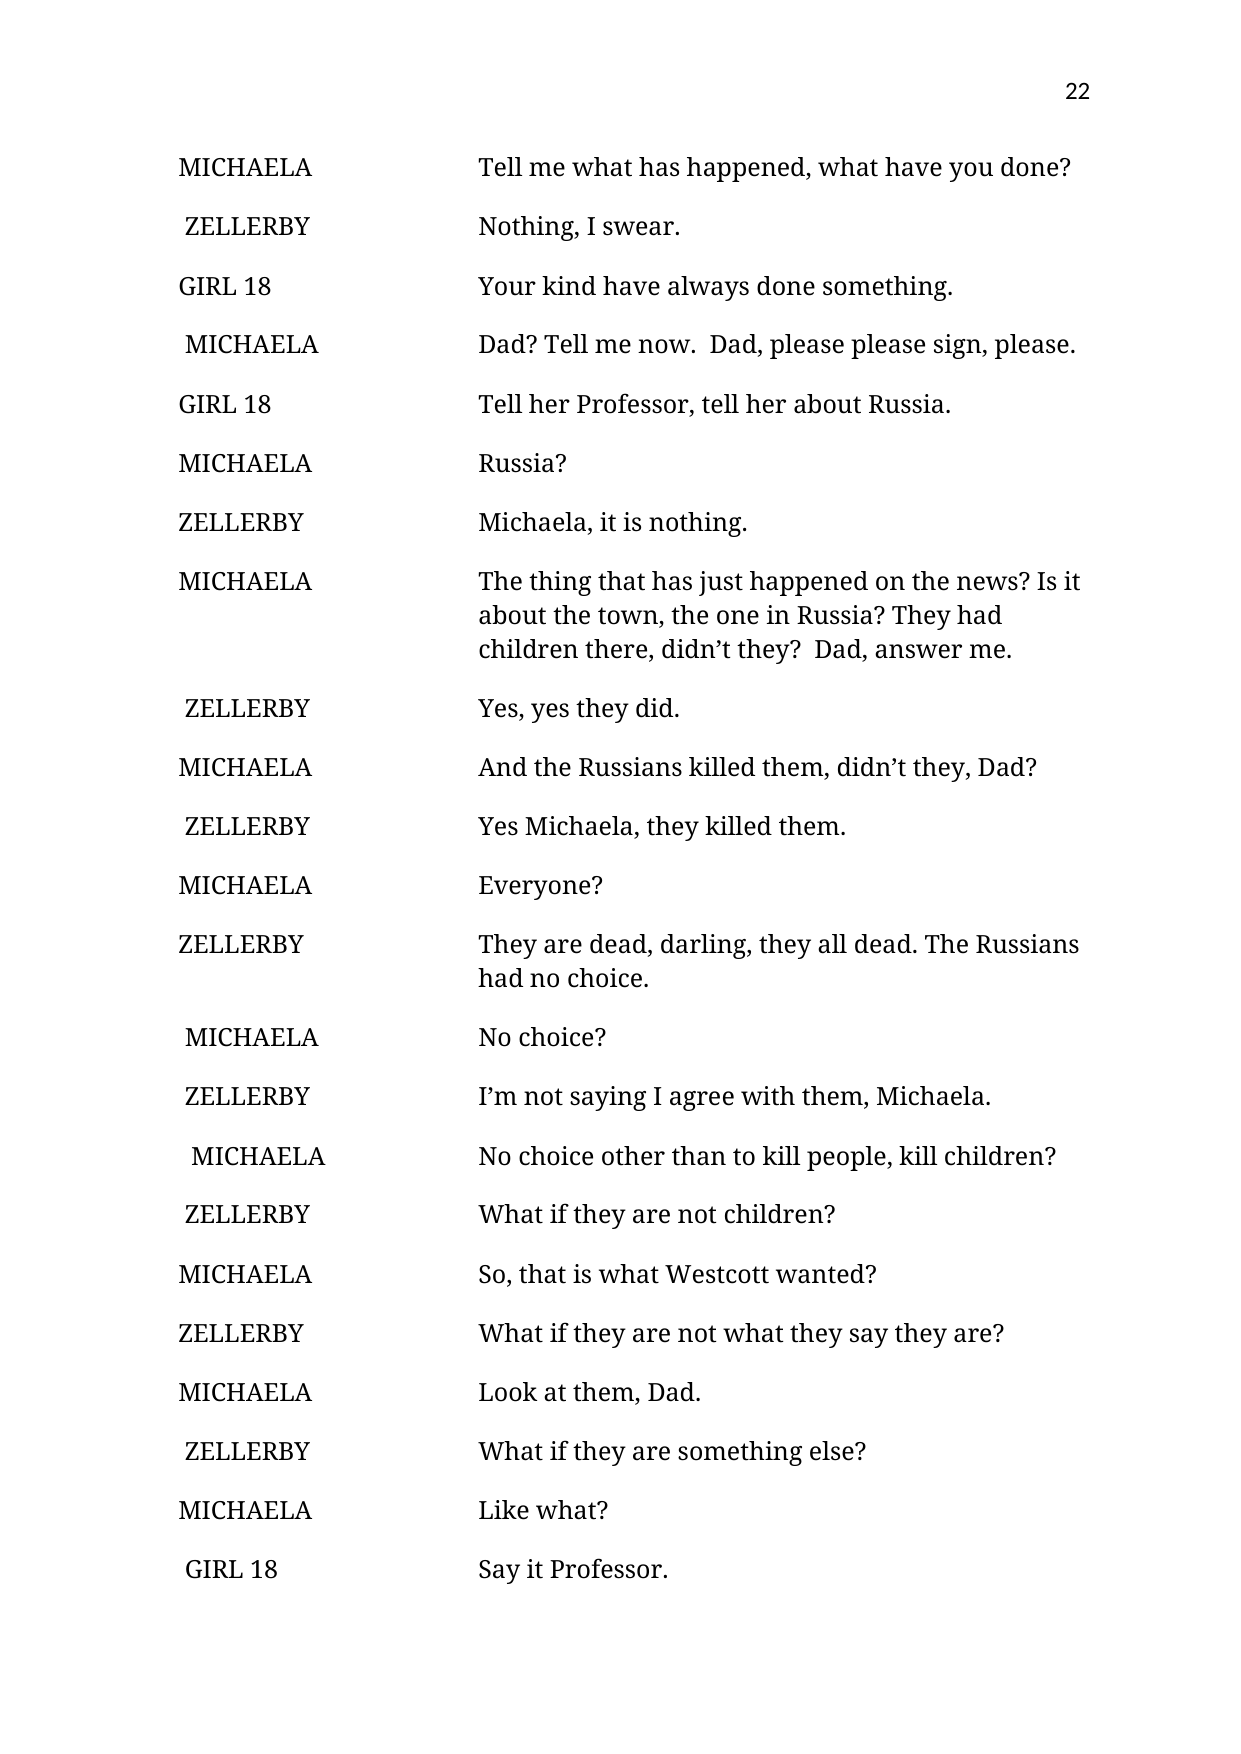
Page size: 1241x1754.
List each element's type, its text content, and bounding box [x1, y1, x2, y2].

text ZELLERBY They are dead, darling, they all dead. The Russians had no choice. [178, 927, 1090, 995]
text MICHAELA Tell me what has happened, what have you done? [178, 150, 1090, 184]
text MICHAELA Everyone? [178, 868, 1090, 902]
text ZELLERBY Yes, yes they did. [178, 691, 1090, 725]
text MICHAELA Look at them, Dad. [178, 1374, 1090, 1408]
text MICHAELA And the Russians killed them, didn’t they, Dad? [178, 750, 1090, 784]
text MICHAELA So, that is what Westcott wanted? [178, 1256, 1090, 1290]
text ZELLERBY Nothing, I swear. [178, 209, 1090, 243]
text ZELLERBY Yes Michaela, they killed them. [178, 809, 1090, 843]
text ZELLERBY What if they are not children? [178, 1197, 1090, 1231]
text MICHAELA Russia? [178, 445, 1090, 479]
text GIRL 18 Your kind have always done something. [178, 268, 1090, 302]
text MICHAELA No choice? [178, 1020, 1090, 1054]
text MICHAELA Dad? Tell me now. Dad, please please sign, please. [178, 327, 1090, 361]
text GIRL 18 Tell her Professor, tell her about Russia. [178, 386, 1090, 420]
text ZELLERBY Michaela, it is nothing. [178, 504, 1090, 538]
text ZELLERBY What if they are something else? [178, 1433, 1090, 1467]
text MICHAELA No choice other than to kill people, kill children? [178, 1138, 1090, 1172]
text GIRL 18 Say it Professor. [178, 1552, 1090, 1586]
text MICHAELA Like what? [178, 1492, 1090, 1527]
text ZELLERBY What if they are not what they say they are? [178, 1315, 1090, 1349]
text ZELLERBY I’m not saying I agree with them, Michaela. [178, 1079, 1090, 1113]
text MICHAELA The thing that has just happened on the news? Is it about the town, the one in Russia? They had children there, didn’t they? Dad, answer me. [178, 563, 1090, 666]
